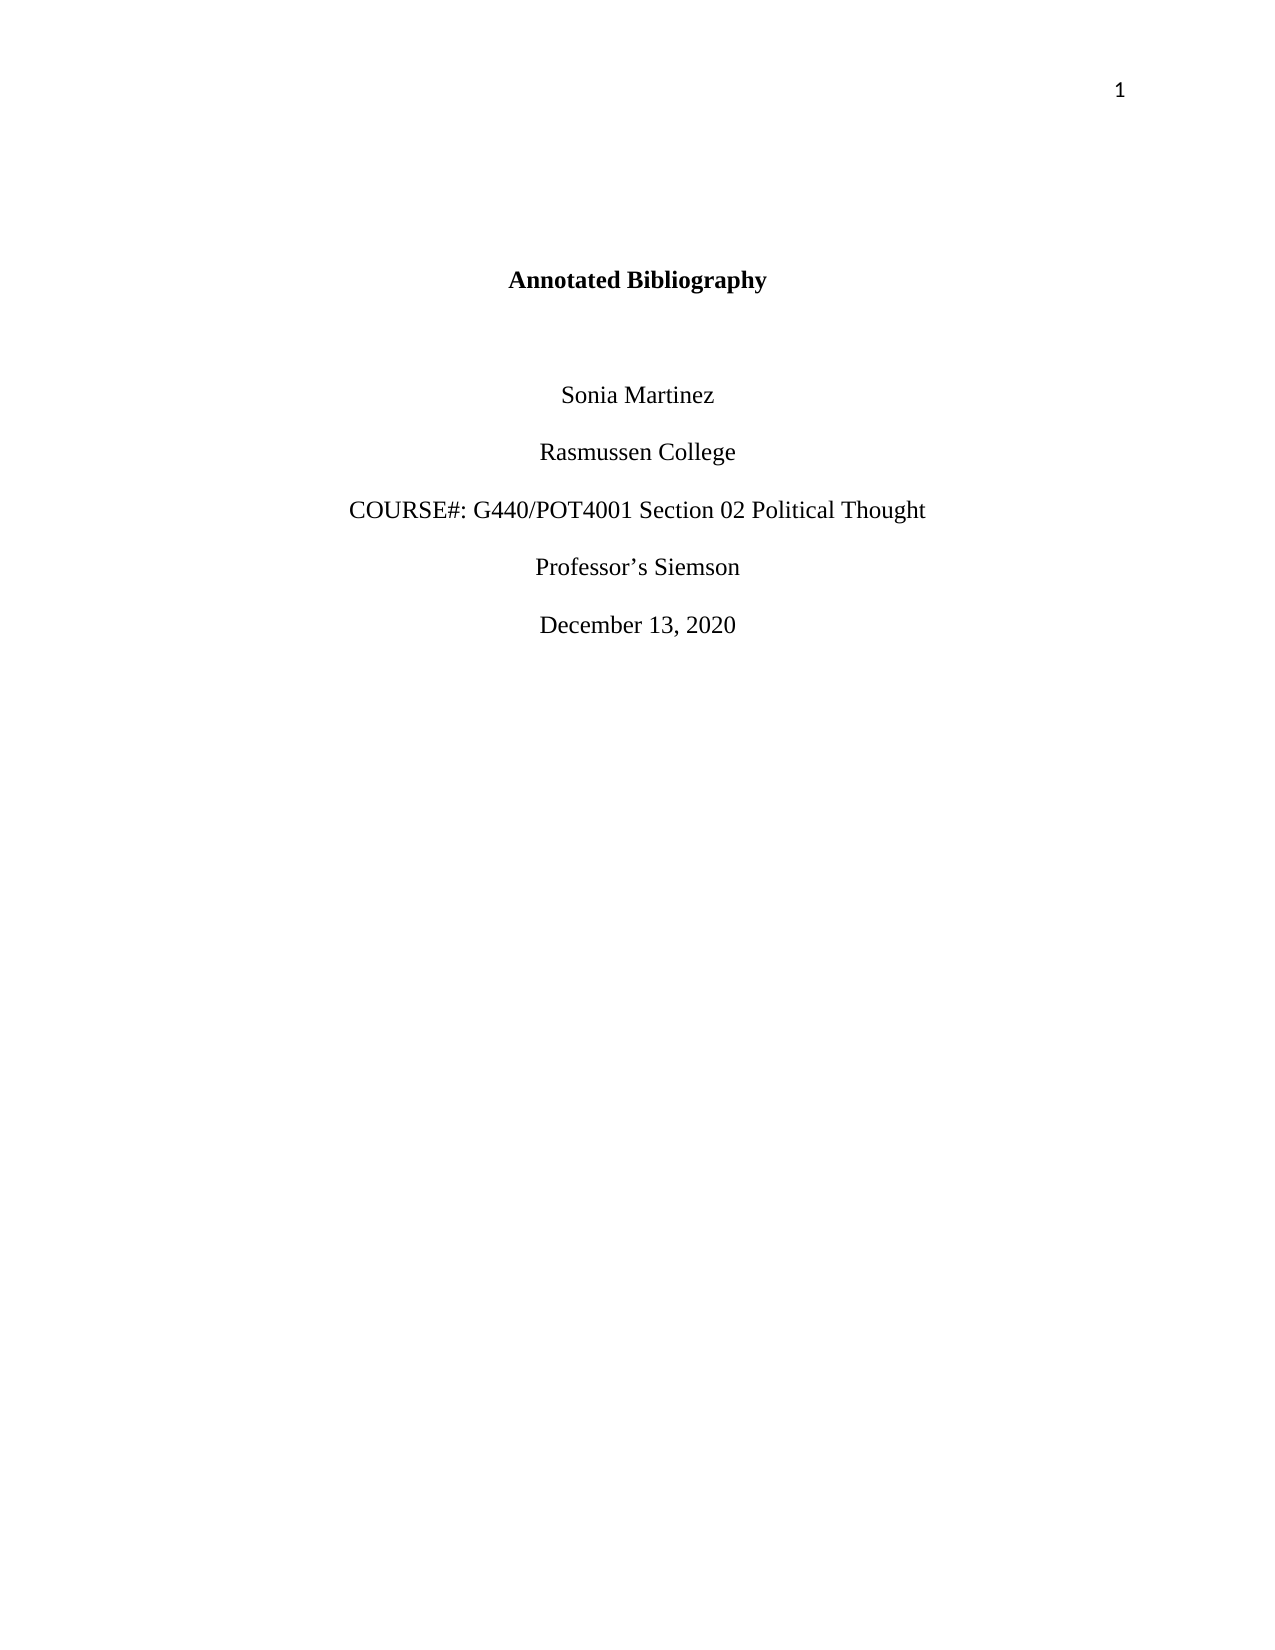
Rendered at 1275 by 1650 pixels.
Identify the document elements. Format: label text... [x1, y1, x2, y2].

text Professor’s Siemson [150, 552, 1125, 581]
text Sonia Martinez [150, 380, 1125, 409]
text Rasmussen College [150, 437, 1125, 466]
text Annotated Bibliography [150, 265, 1125, 294]
text December 13, 2020 [150, 610, 1125, 639]
text COURSE#: G440/POT4001 Section 02 Political Thought [150, 495, 1125, 524]
